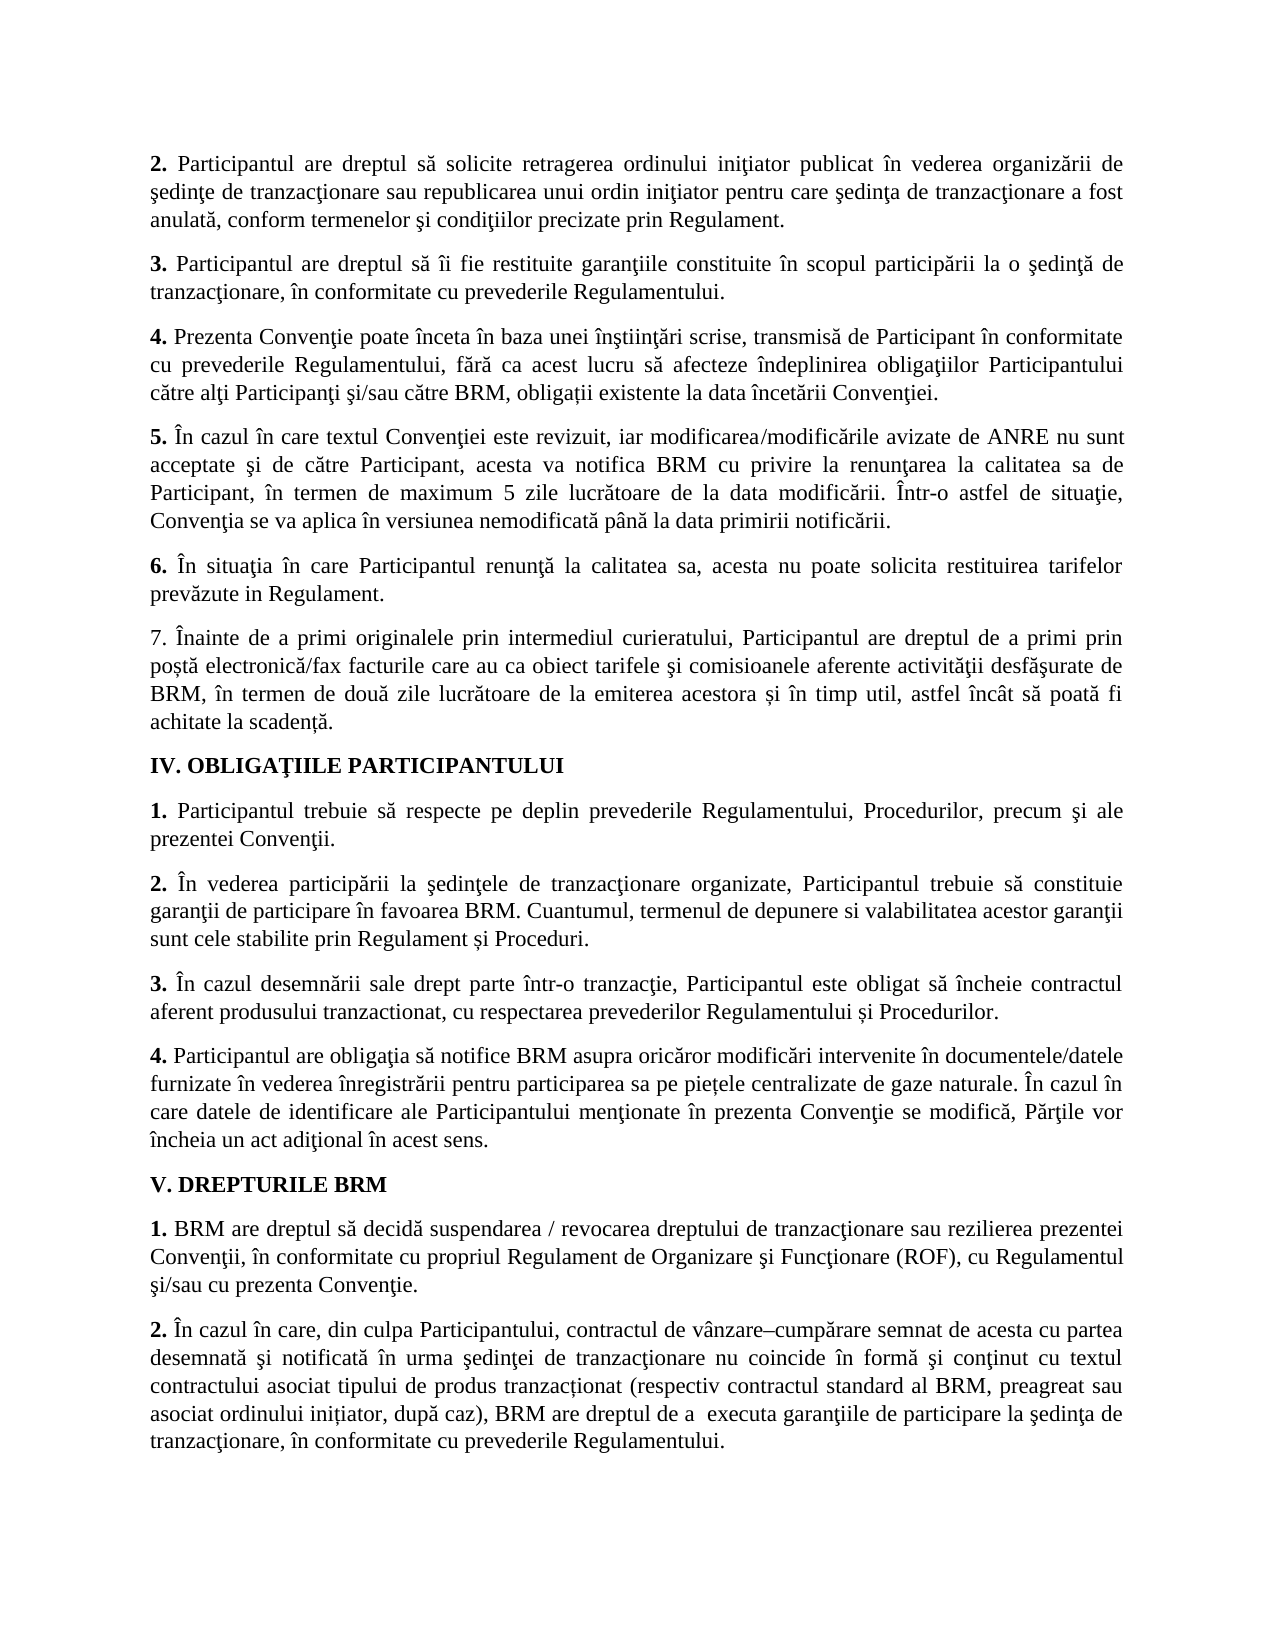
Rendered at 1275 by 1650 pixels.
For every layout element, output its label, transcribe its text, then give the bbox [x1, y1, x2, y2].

text 6. În situaţia în care Participantul renunţă la calitatea sa, acesta nu poate solicita restituirea tarifelor prevăzute in Regulament. [150, 552, 1125, 606]
text 2. Participantul are dreptul să solicite retragerea ordinului iniţiator publicat în vederea organizării de şedinţe de tranzacţionare sau republicarea unui ordin iniţiator pentru care şedinţa de tranzacţionare a fost anulată, conform termenelor şi condiţiilor precizate prin Regulament. [150, 150, 1125, 232]
text 1. BRM are dreptul să decidă suspendarea / revocarea dreptului de tranzacţionare sau rezilierea prezentei Convenţii, în conformitate cu propriul Regulament de Organizare şi Funcţionare (ROF), cu Regulamentul şi/sau cu prezenta Convenţie. [150, 1215, 1125, 1298]
text 4. Participantul are obligaţia să notifice BRM asupra oricăror modificări intervenite în documentele/datele furnizate în vederea înregistrării pentru participarea sa pe piețele centralizate de gaze naturale. În cazul în care datele de identificare ale Participantului menţionate în prezenta Convenţie se modifică, Părţile vor încheia un act adiţional în acest sens. [150, 1042, 1125, 1153]
text 3. Participantul are dreptul să îi fie restituite garanţiile constituite în scopul participării la o şedinţă de tranzacţionare, în conformitate cu prevederile Regulamentului. [150, 250, 1125, 305]
text 7. Înainte de a primi originalele prin intermediul curieratului, Participantul are dreptul de a primi prin poștă electronică/fax facturile care au ca obiect tarifele şi comisioanele aferente activităţii desfăşurate de BRM, în termen de două zile lucrătoare de la emiterea acestora și în timp util, astfel încât să poată fi achitate la scadență. [150, 624, 1125, 734]
text 4. Prezenta Convenţie poate înceta în baza unei înştiinţări scrise, transmisă de Participant în conformitate cu prevederile Regulamentului, fără ca acest lucru să afecteze îndeplinirea obligaţiilor Participantului către alţi Participanţi şi/sau către BRM, obligații existente la data încetării Convenţiei. [150, 323, 1125, 405]
text 5. În cazul în care textul Convenţiei este revizuit, iar modificarea/modificările avizate de ANRE nu sunt acceptate şi de către Participant, acesta va notifica BRM cu privire la renunţarea la calitatea sa de Participant, în termen de maximum 5 zile lucrătoare de la data modificării. Într-o astfel de situaţie, Convenţia se va aplica în versiunea nemodificată până la data primirii notificării. [150, 423, 1125, 533]
text IV. OBLIGAŢIILE PARTICIPANTULUI [150, 752, 1125, 779]
text V. DREPTURILE BRM [150, 1171, 1125, 1197]
text 1. Participantul trebuie să respecte pe deplin prevederile Regulamentului, Procedurilor, precum şi ale prezentei Convenţii. [150, 797, 1125, 851]
text 2. În cazul în care, din culpa Participantului, contractul de vânzare–cumpărare semnat de acesta cu partea desemnată şi notificată în urma şedinţei de tranzacţionare nu coincide în formă şi conţinut cu textul contractului asociat tipului de produs tranzacționat (respectiv contractul standard al BRM, preagreat sau asociat ordinului inițiator, după caz), BRM are dreptul de a executa garanţiile de participare la şedinţa de tranzacţionare, în conformitate cu prevederile Regulamentului. [150, 1316, 1125, 1454]
text 2. În vederea participării la şedinţele de tranzacţionare organizate, Participantul trebuie să constituie garanţii de participare în favoarea BRM. Cuantumul, termenul de depunere si valabilitatea acestor garanţii sunt cele stabilite prin Regulament și Proceduri. [150, 869, 1125, 952]
text 3. În cazul desemnării sale drept parte într-o tranzacţie, Participantul este obligat să încheie contractul aferent produsului tranzactionat, cu respectarea prevederilor Regulamentului și Procedurilor. [150, 970, 1125, 1024]
